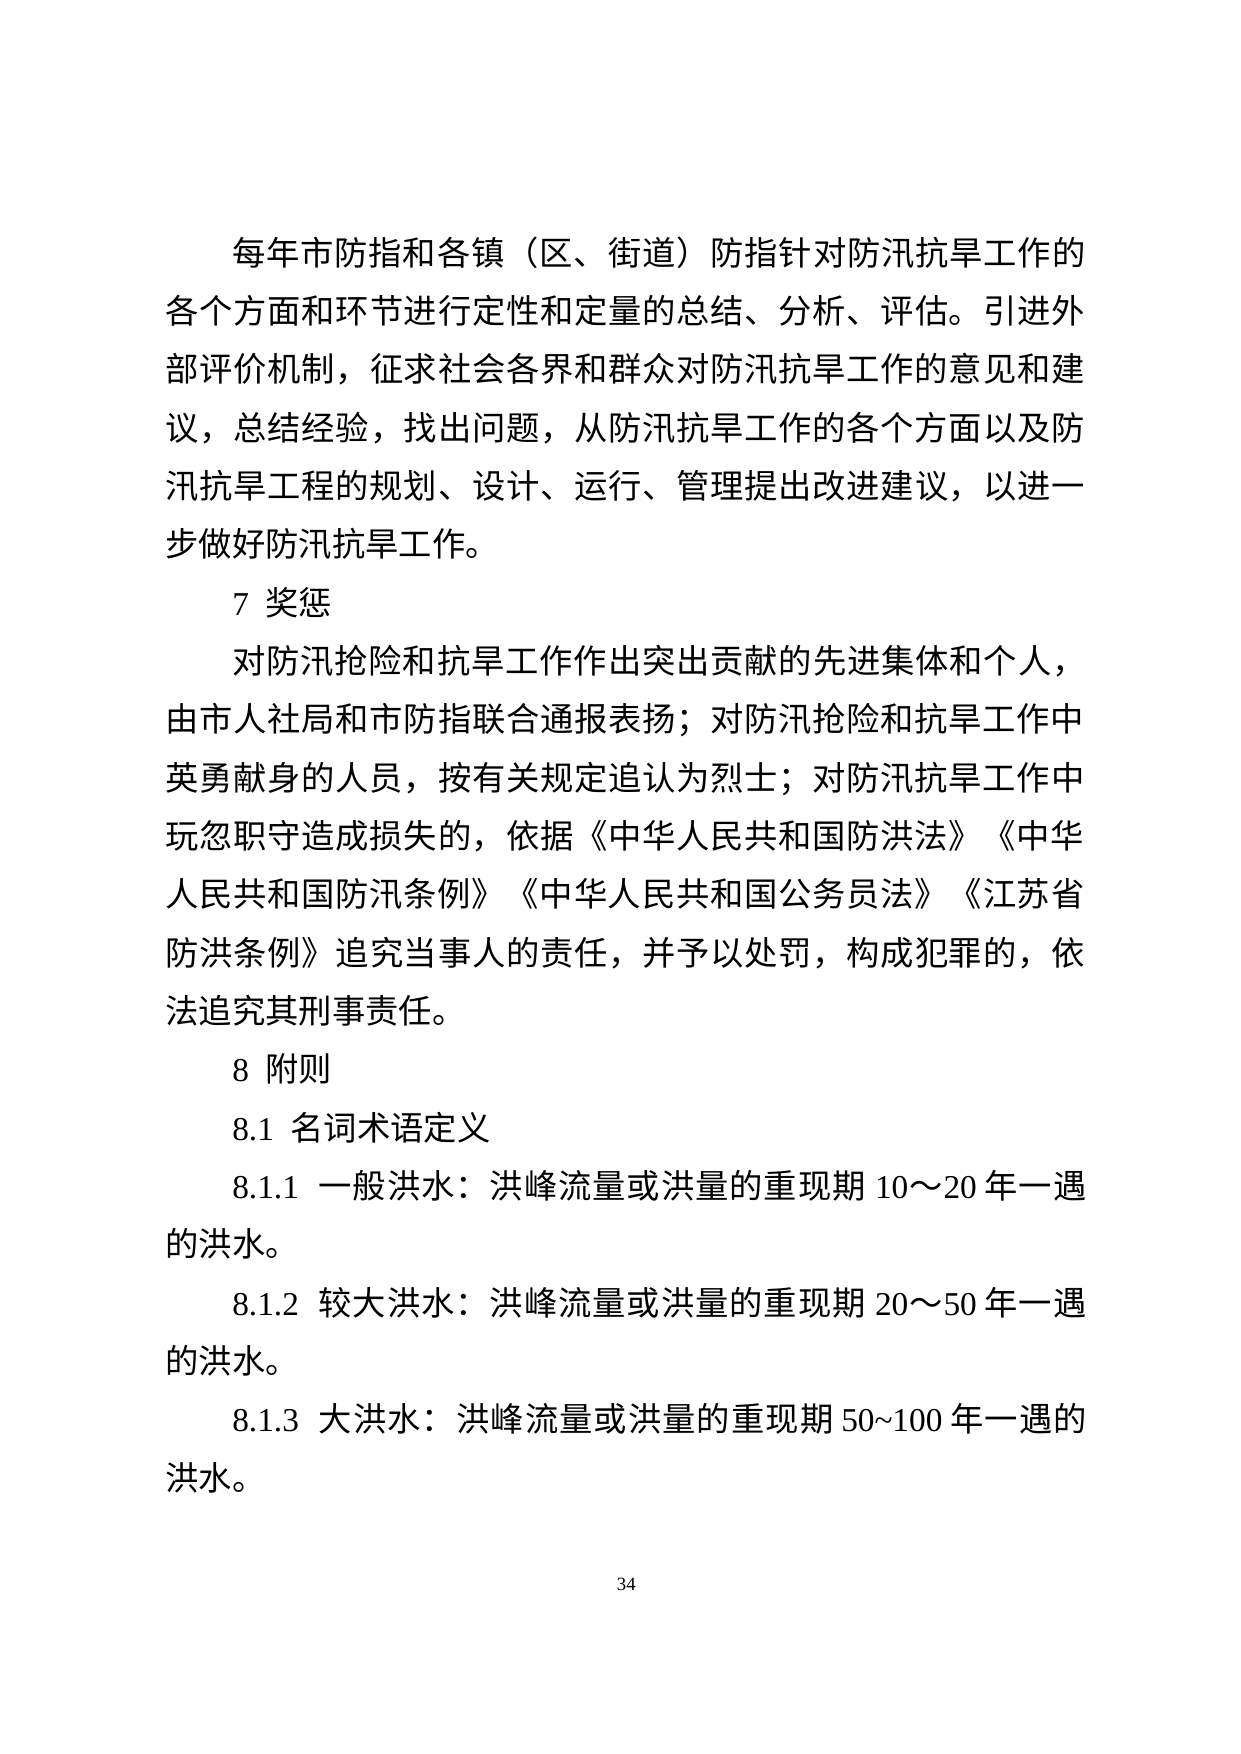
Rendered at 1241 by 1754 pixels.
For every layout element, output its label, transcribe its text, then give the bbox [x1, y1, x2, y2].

text 8.1.1 一般洪水：洪峰流量或洪量的重现期10～20年一遇的洪水。 [165, 1152, 1087, 1268]
subtitle 8 附则 [165, 1035, 1087, 1093]
text 对防汛抢险和抗旱工作作出突出贡献的先进集体和个人，由市人社局和市防指联合通报表扬；对防汛抢险和抗旱工作中英勇献身的人员，按有关规定追认为烈士；对防汛抗旱工作中玩忽职守造成损失的，依据《中华人民共和国防洪法》《中华人民共和国防汛条例》《中华人民共和国公务员法》《江苏省防洪条例》追究当事人的责任，并予以处罚，构成犯罪的，依法追究其刑事责任。 [165, 627, 1087, 1035]
text 8.1.3 大洪水：洪峰流量或洪量的重现期50~100年一遇的洪水。 [165, 1385, 1087, 1502]
text 8.1.2 较大洪水：洪峰流量或洪量的重现期20～50年一遇的洪水。 [165, 1268, 1087, 1385]
text 每年市防指和各镇（区、街道）防指针对防汛抗旱工作的各个方面和环节进行定性和定量的总结、分析、评估。引进外部评价机制，征求社会各界和群众对防汛抗旱工作的意见和建议，总结经验，找出问题，从防汛抗旱工作的各个方面以及防汛抗旱工程的规划、设计、运行、管理提出改进建议，以进一步做好防汛抗旱工作。 [165, 218, 1087, 568]
subtitle 8.1 名词术语定义 [165, 1093, 1087, 1152]
subtitle 7 奖惩 [165, 568, 1087, 627]
